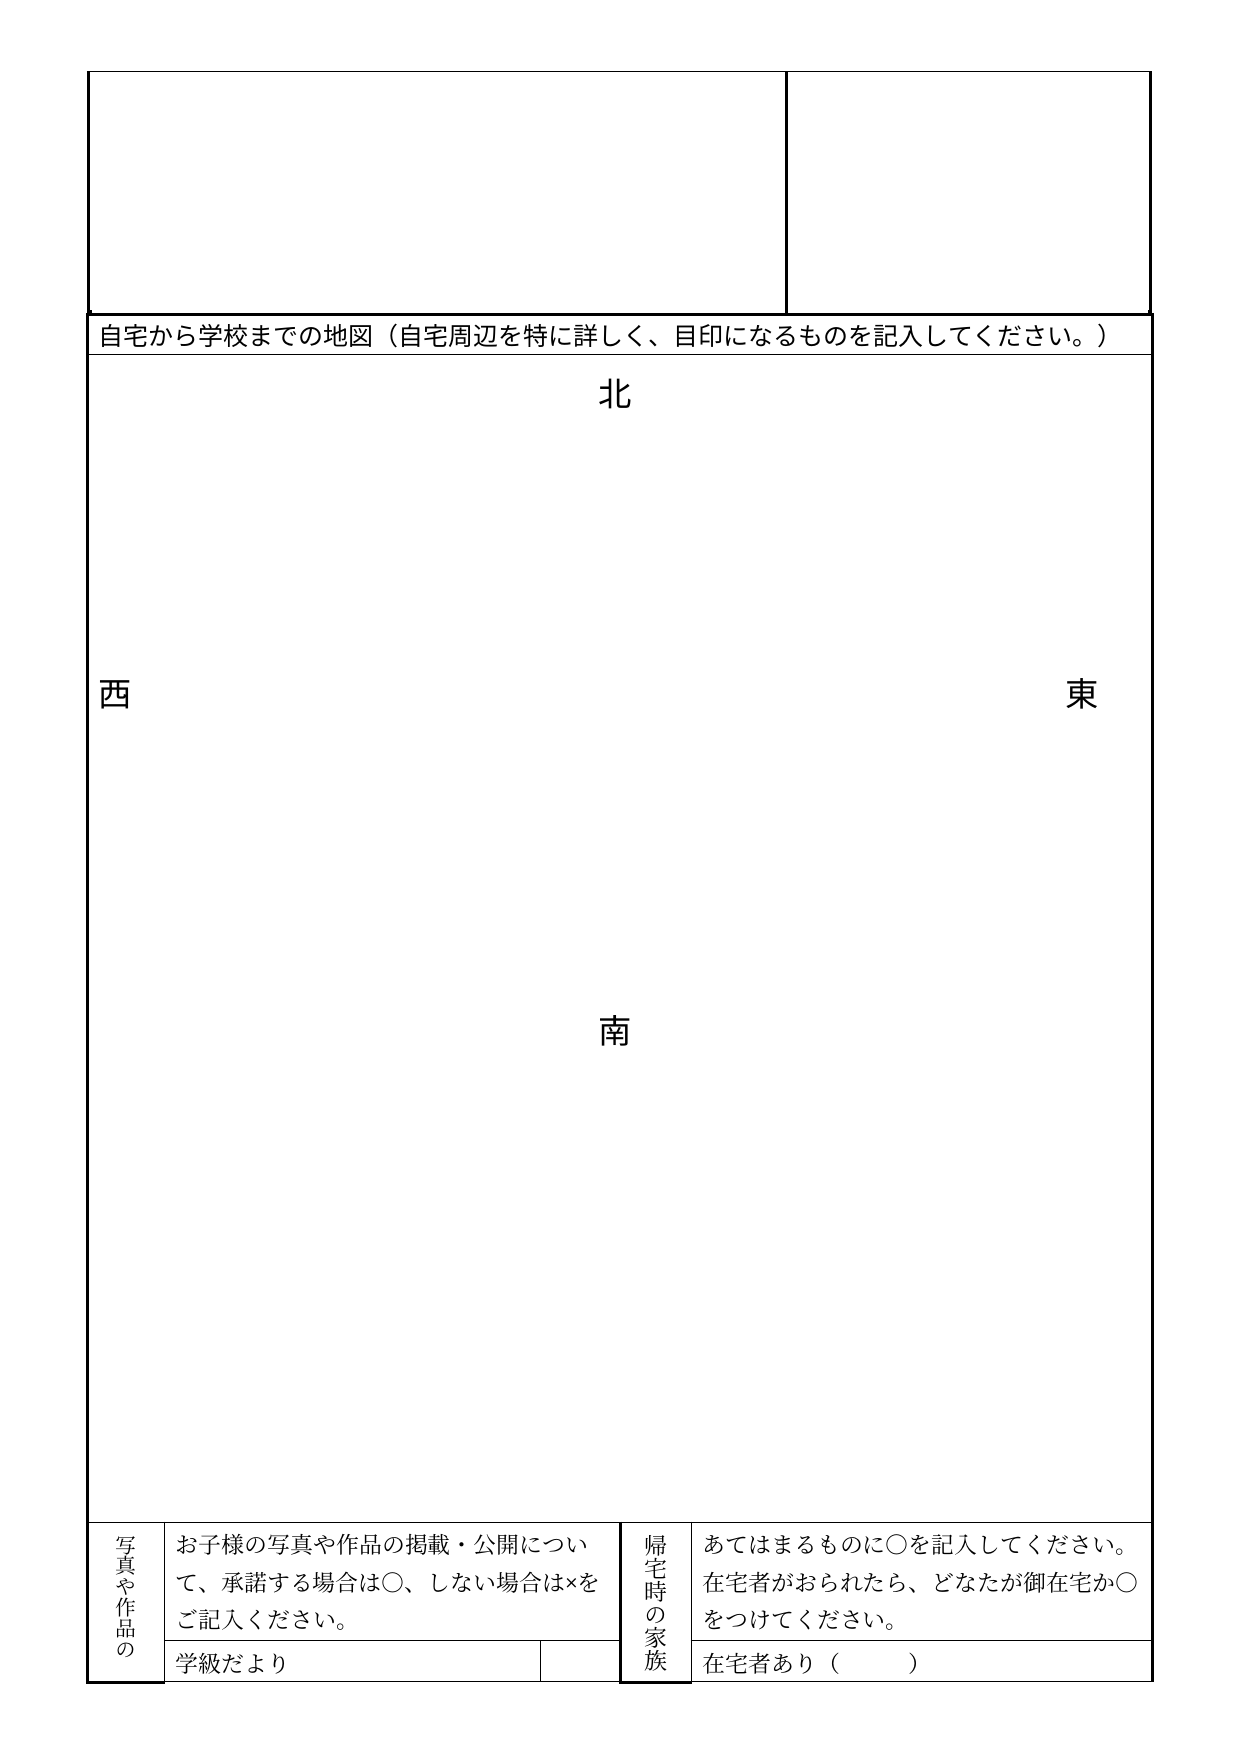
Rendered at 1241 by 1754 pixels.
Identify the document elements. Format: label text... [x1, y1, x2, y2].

table_cell [90, 72, 785, 313]
table_cell 帰宅時の家族の在宅状況について [622, 1523, 691, 1681]
table_cell お子様の写真や作品の掲載・公開について、承諾する場合は○、しない場合は×をご記入ください。 [165, 1523, 619, 1640]
table_cell [541, 1641, 619, 1681]
table_cell 北 西 東 南 [89, 355, 1151, 1522]
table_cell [692, 1641, 1151, 1681]
table_cell あてはまるものに○を記入してください。 在宅者がおられたら、どなたが御在宅か○をつけてください。 [692, 1523, 1151, 1640]
table_cell 写真や作品の掲載に関する同意について [89, 1523, 164, 1681]
table_cell 学級だより [165, 1641, 540, 1681]
table_cell 自宅から学校までの地図（自宅周辺を特に詳しく、目印になるものを記入してください。） [89, 316, 1151, 353]
table_cell [788, 72, 1149, 313]
